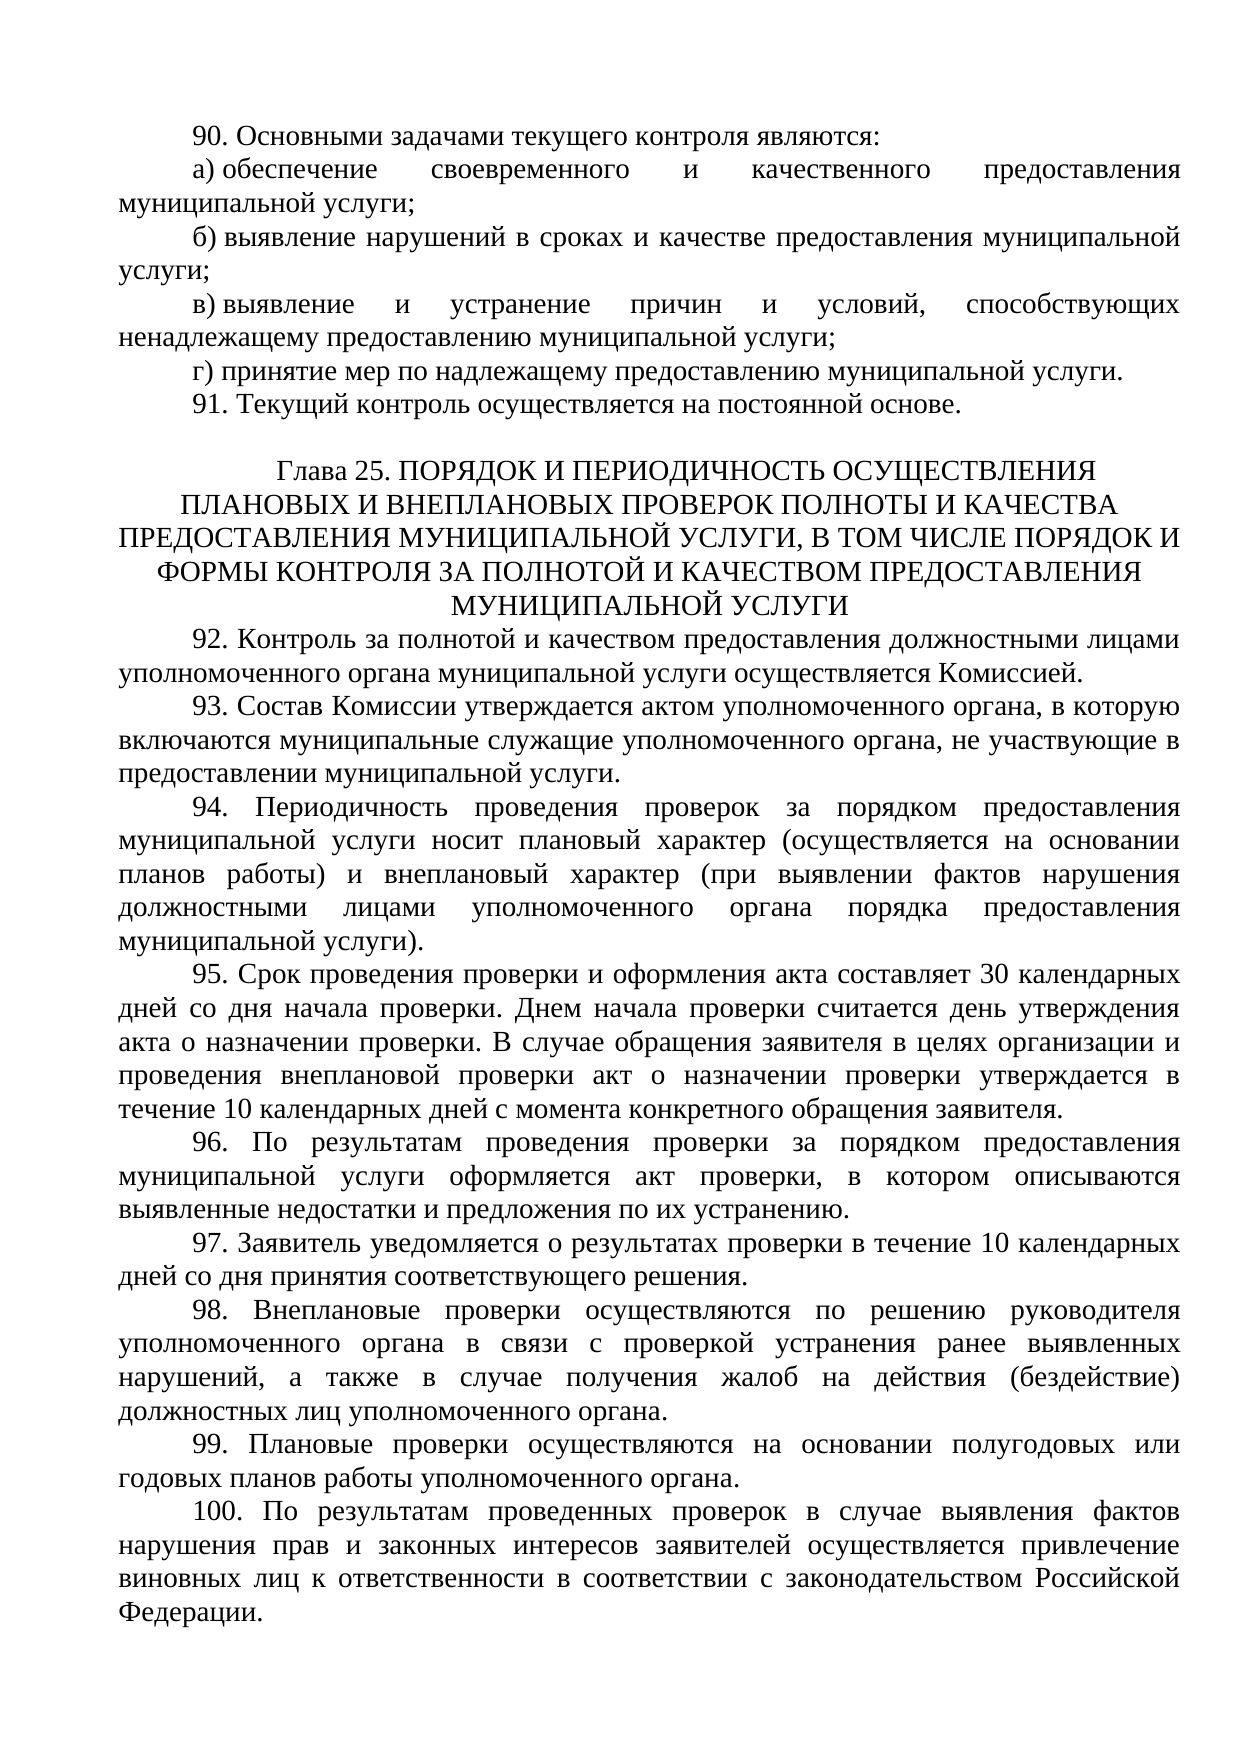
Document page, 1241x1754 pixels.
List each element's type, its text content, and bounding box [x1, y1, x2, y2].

text в) выявление и устранение причин и условий, способствующих ненадлежащему предоставлению муниципальной услуги; [118, 286, 1181, 353]
text 95. Срок проведения проверки и оформления акта составляет 30 календарных дней со дня начала проверки. Днем начала проверки считается день утверждения акта о назначении проверки. В случае обращения заявителя в целях организации и проведения внеплановой проверки акт о назначении проверки утверждается в течение 10 календарных дней с момента конкретного обращения заявителя. [118, 957, 1181, 1124]
text 92. Контроль за полнотой и качеством предоставления должностными лицами уполномоченного органа муниципальной услуги осуществляется Комиссией. [118, 621, 1181, 688]
text 94. Периодичность проведения проверок за порядком предоставления муниципальной услуги носит плановый характер (осуществляется на основании планов работы) и внеплановый характер (при выявлении фактов нарушения должностными лицами уполномоченного органа порядка предоставления муниципальной услуги). [118, 789, 1181, 957]
text 99. Плановые проверки осуществляются на основании полугодовых или годовых планов работы уполномоченного органа. [118, 1426, 1181, 1493]
text 93. Состав Комиссии утверждается актом уполномоченного органа, в которую включаются муниципальные служащие уполномоченного органа, не участвующие в предоставлении муниципальной услуги. [118, 688, 1181, 789]
text 100. По результатам проведенных проверок в случае выявления фактов нарушения прав и законных интересов заявителей осуществляется привлечение виновных лиц к ответственности в соответствии с законодательством Российской Федерации. [118, 1493, 1181, 1627]
text 96. По результатам проведения проверки за порядком предоставления муниципальной услуги оформляется акт проверки, в котором описываются выявленные недостатки и предложения по их устранению. [118, 1124, 1181, 1225]
text 90. Основными задачами текущего контроля являются: [118, 118, 1181, 152]
text 97. Заявитель уведомляется о результатах проверки в течение 10 календарных дней со дня принятия соответствующего решения. [118, 1225, 1181, 1292]
text 91. Текущий контроль осуществляется на постоянной основе. [118, 386, 1181, 420]
text 98. Внеплановые проверки осуществляются по решению руководителя уполномоченного органа в связи с проверкой устранения ранее выявленных нарушений, а также в случае получения жалоб на действия (бездействие) должностных лиц уполномоченного органа. [118, 1292, 1181, 1426]
text а) обеспечение своевременного и качественного предоставления муниципальной услуги; [118, 152, 1181, 219]
text г) принятие мер по надлежащему предоставлению муниципальной услуги. [118, 353, 1181, 386]
text б) выявление нарушений в сроках и качестве предоставления муниципальной услуги; [118, 219, 1181, 286]
text Глава 25. ПОРЯДОК И ПЕРИОДИЧНОСТЬ ОСУЩЕСТВЛЕНИЯ ПЛАНОВЫХ И ВНЕПЛАНОВЫХ ПРОВЕРОК ПОЛНОТЫ И КАЧЕСТВА ПРЕДОСТАВЛЕНИЯ МУНИЦИПАЛЬНОЙ УСЛУГИ, В ТОМ ЧИСЛЕ ПОРЯДОК И ФОРМЫ КОНТРОЛЯ ЗА ПОЛНОТОЙ И КАЧЕСТВОМ ПРЕДОСТАВЛЕНИЯ МУНИЦИПАЛЬНОЙ УСЛУГИ [118, 453, 1181, 621]
